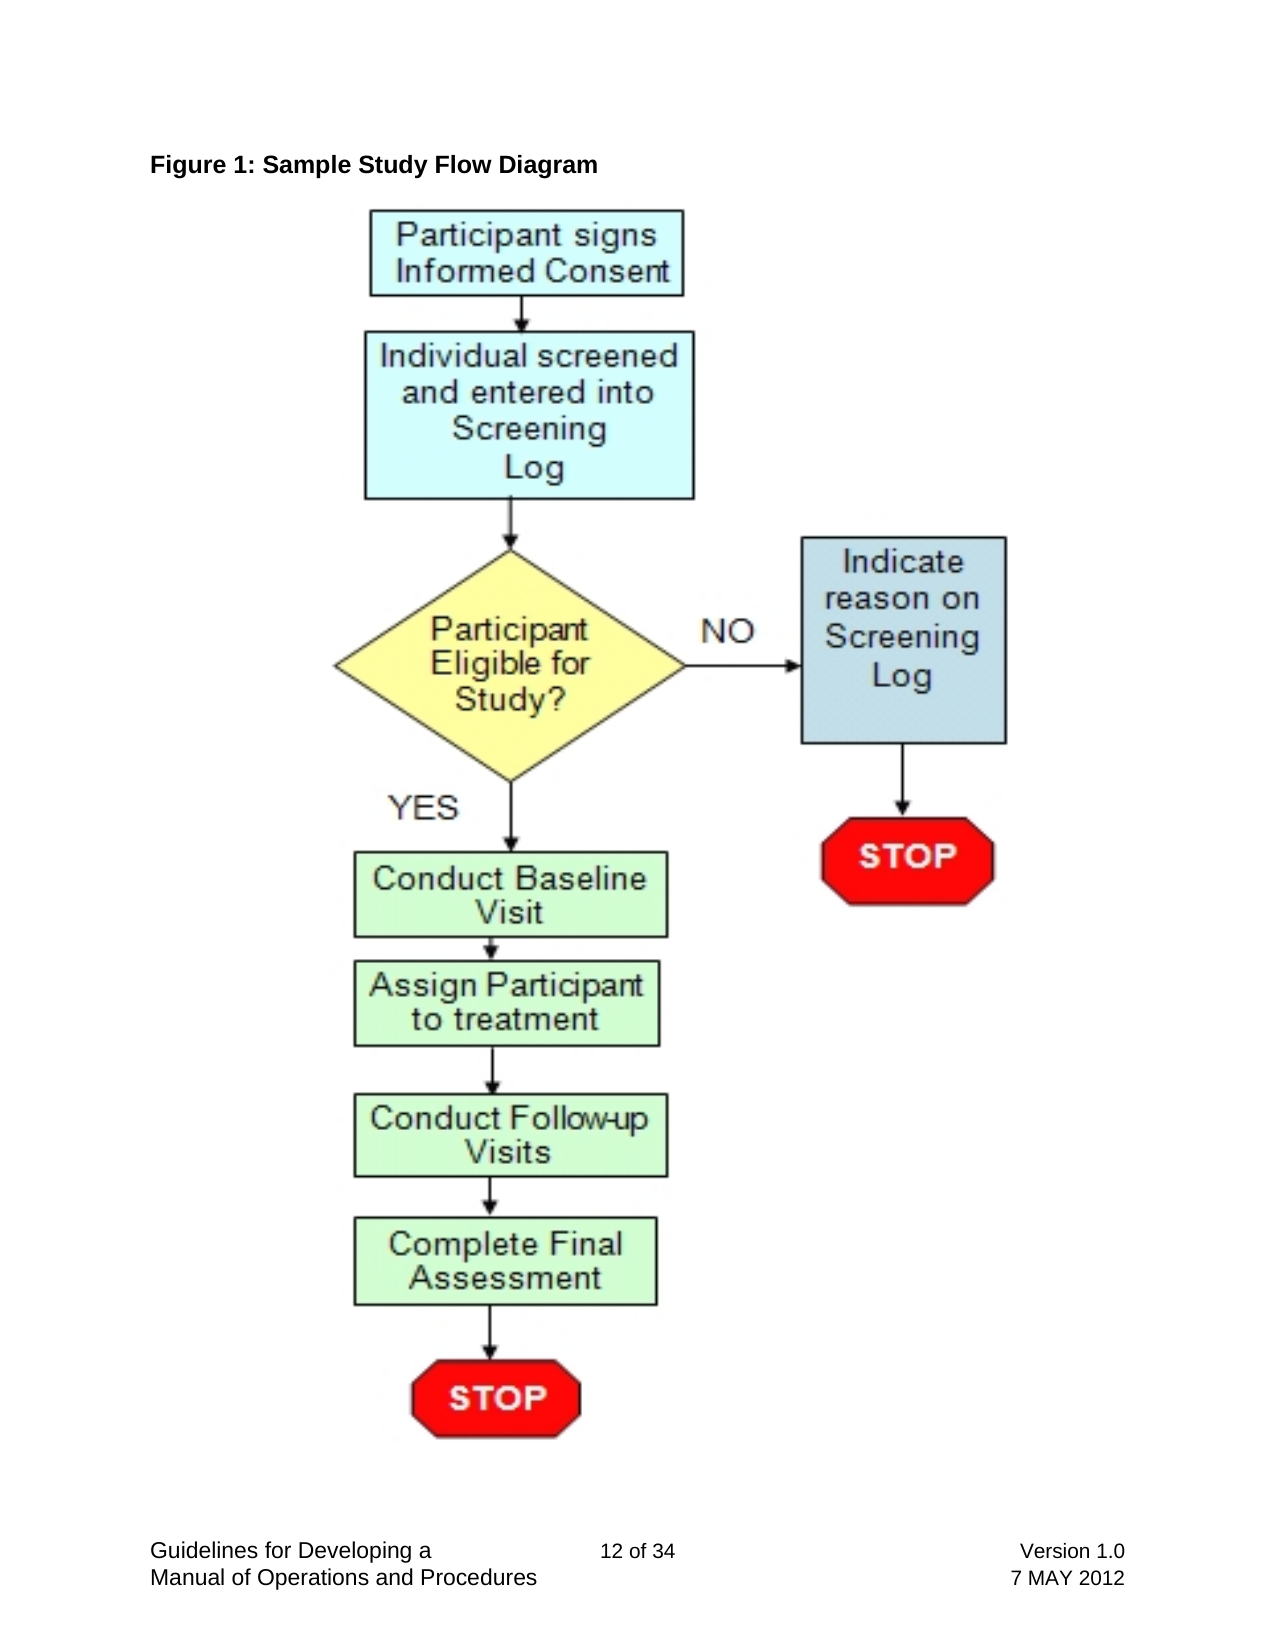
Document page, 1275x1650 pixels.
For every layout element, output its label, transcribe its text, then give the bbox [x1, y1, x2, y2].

picture [246, 203, 1029, 1464]
title Figure 1: Sample Study Flow Diagram [150, 150, 1125, 179]
